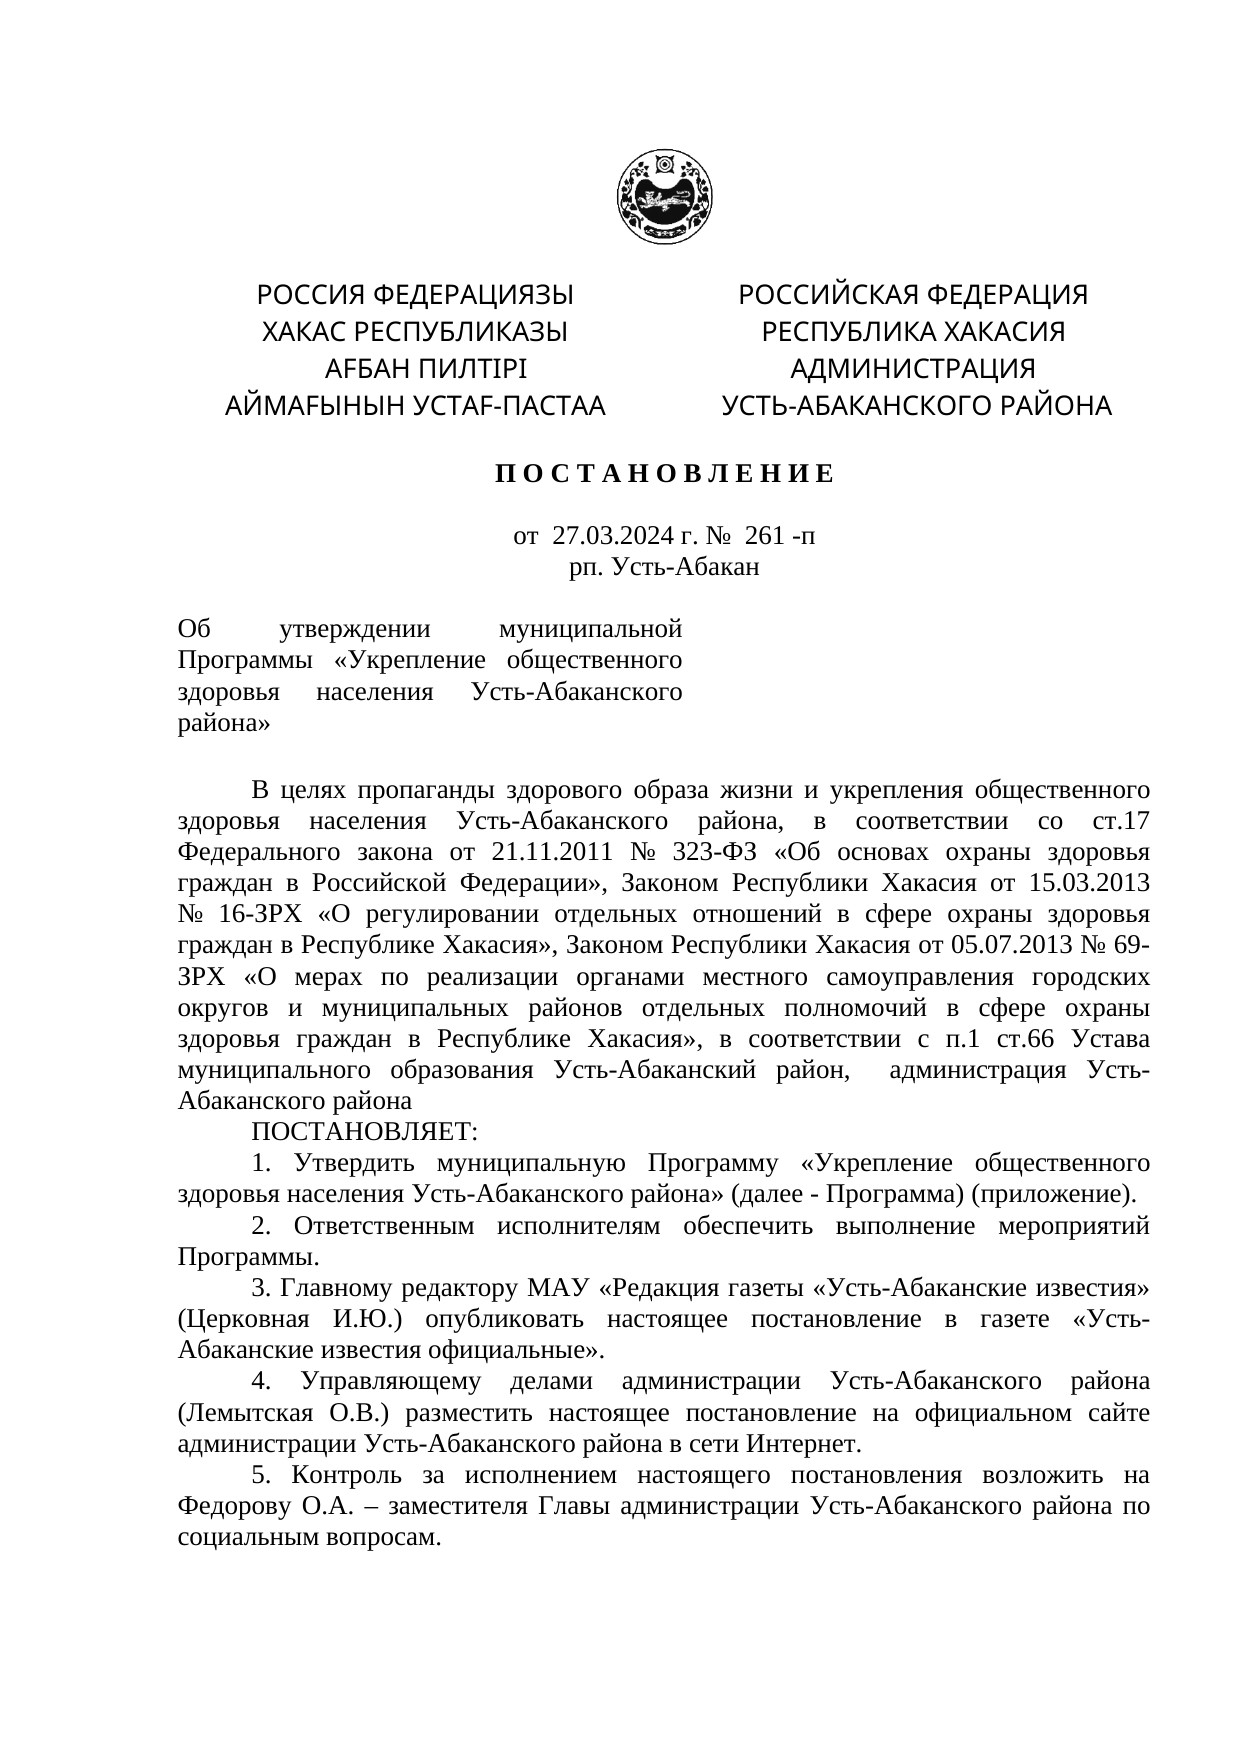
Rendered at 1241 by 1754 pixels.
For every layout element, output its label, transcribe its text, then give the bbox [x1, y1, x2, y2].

table_header РОССИЙСКАЯ ФЕДЕРАЦИЯ РЕСПУБЛИКА ХАКАСИЯ АДМИНИСТРАЦИЯ УСТЬ-АБАКАНСКОГО РАЙОНА [664, 276, 1163, 423]
text от 27.03.2024 г. № 261 -п [177, 519, 1152, 550]
table_header РОССИЯ ФЕДЕРАЦИЯЗЫ ХАКАС РЕСПУБЛИКАЗЫ АFБАН ПИЛТIРI АЙМАFЫНЫH УСТАF-ПАСТАА [166, 276, 664, 423]
text ПОСТАНОВЛЯЕТ: [177, 1115, 1152, 1146]
text В целях пропаганды здорового образа жизни и укрепления общественного здоровья населения Усть-Абаканского района, в соответствии со ст.17 Федерального закона от 21.11.2011 № 323-ФЗ «Об основах охраны здоровья граждан в Российской Федерации», Законом Республики Хакасия от 15.03.2013 № 16-ЗРХ «О регулировании отдельных отношений в сфере охраны здоровья граждан в Республике Хакасия», Законом Республики Хакасия от 05.07.2013 № 69-ЗРХ «О мерах по реализации органами местного самоуправления городских округов и муниципальных районов отдельных полномочий в сфере охраны здоровья граждан в Республике Хакасия», в соответствии с п.1 ст.66 Устава муниципального образования Усть-Абаканский район, администрация Усть-Абаканского района [177, 773, 1152, 1115]
text 5. Контроль за исполнением настоящего постановления возложить на Федорову О.А. – заместителя Главы администрации Усть-Абаканского района по социальным вопросам. [177, 1458, 1152, 1551]
text 1. Утвердить муниципальную Программу «Укрепление общественного здоровья населения Усть-Абаканского района» (далее - Программа) (приложение). [177, 1146, 1152, 1209]
picture [614, 146, 715, 247]
text 3. Главному редактору МАУ «Редакция газеты «Усть-Абаканские известия» (Церковная И.Ю.) опубликовать настоящее постановление в газете «Усть-Абаканские известия официальные». [177, 1271, 1152, 1364]
subtitle П О С Т А Н О В Л Е Н И Е [177, 457, 1152, 488]
text рп. Усть-Абакан [177, 550, 1152, 581]
text 4. Управляющему делами администрации Усть-Абаканского района (Лемытская О.В.) разместить настоящее постановление на официальном сайте администрации Усть-Абаканского района в сети Интернет. [177, 1364, 1152, 1458]
table_header Об утверждении муниципальной Программы «Укрепление общественного здоровья населения Усть-Абаканского района» [166, 613, 694, 773]
text 2. Ответственным исполнителям обеспечить выполнение мероприятий Программы. [177, 1209, 1152, 1271]
